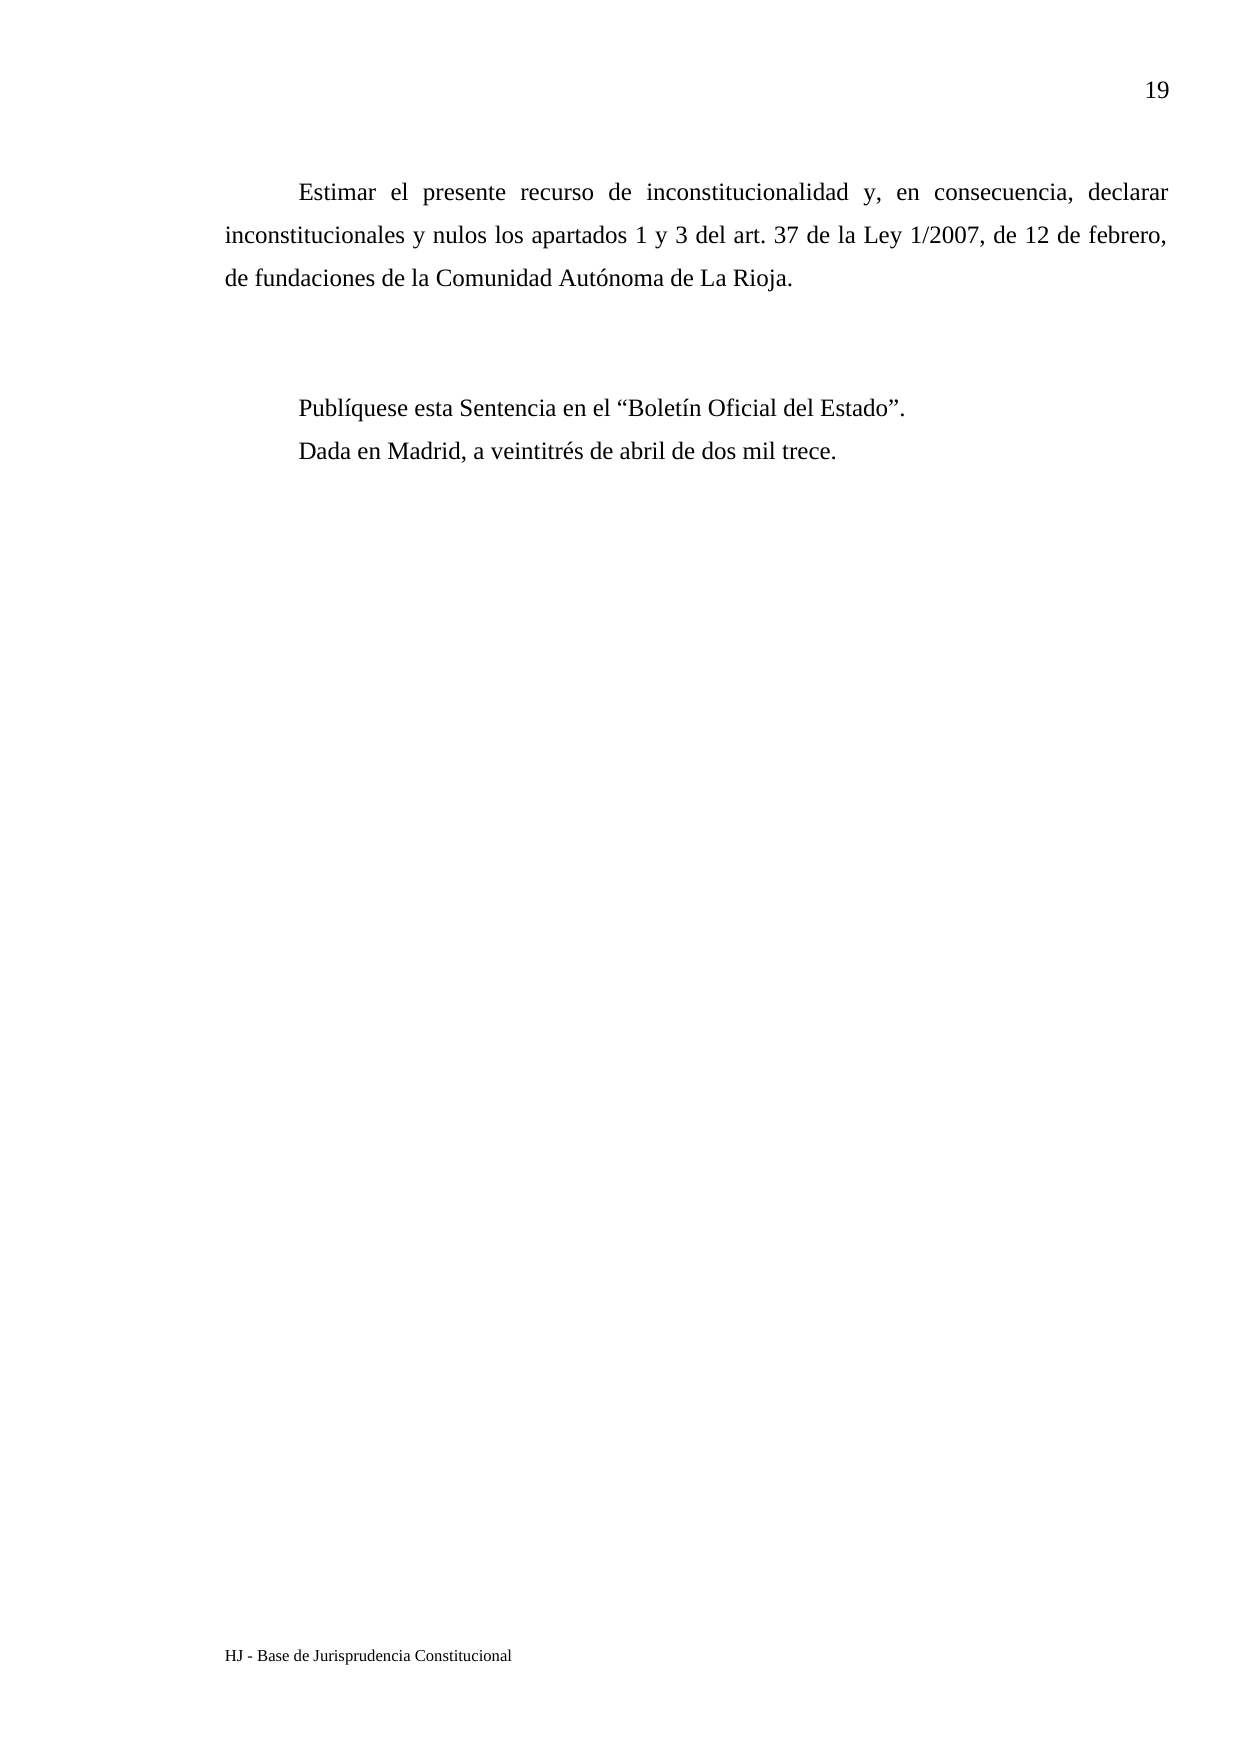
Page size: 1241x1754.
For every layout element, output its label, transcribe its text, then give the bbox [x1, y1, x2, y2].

text Dada en Madrid, a veintitrés de abril de dos mil trece. [224, 436, 1169, 465]
text Publíquese esta Sentencia en el “Boletín Oficial del Estado”. [224, 393, 1169, 422]
text Estimar el presente recurso de inconstitucionalidad y, en consecuencia, declarar inconstitucionales y nulos los apartados 1 y 3 del art. 37 de la Ley 1/2007, de 12 de febrero, de fundaciones de la Comunidad Autónoma de La Rioja. [224, 177, 1169, 292]
